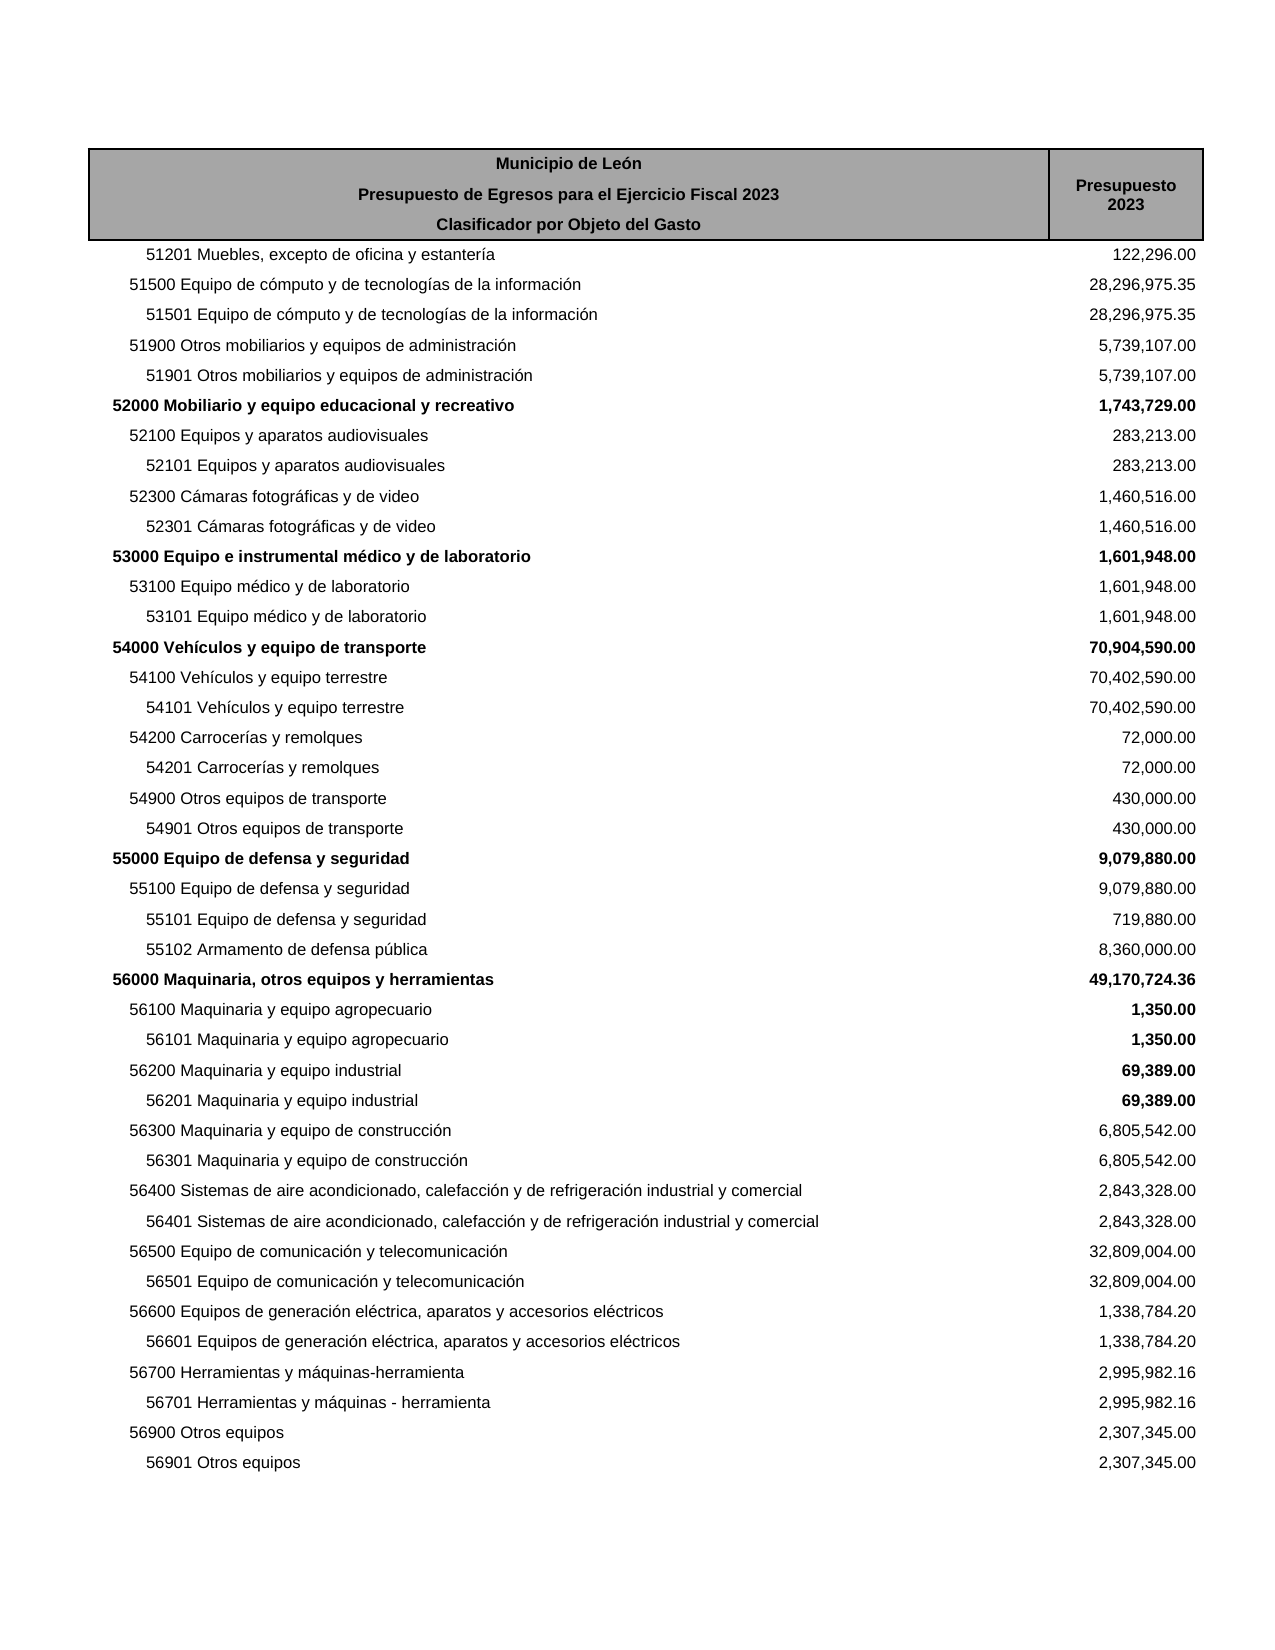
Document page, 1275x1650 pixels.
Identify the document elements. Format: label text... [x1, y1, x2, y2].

table_cell 2,307,345.00 [1049, 1448, 1203, 1478]
table_cell 28,296,975.35 [1049, 270, 1203, 300]
table_cell 56601 Equipos de generación eléctrica, aparatos y accesorios eléctricos [89, 1327, 1049, 1357]
table_cell 56501 Equipo de comunicación y telecomunicación [89, 1266, 1049, 1297]
table_cell Clasificador por Objeto del Gasto [90, 208, 1048, 239]
table_cell 70,402,590.00 [1049, 693, 1203, 723]
table_cell 1,743,729.00 [1049, 390, 1203, 421]
table_cell 56600 Equipos de generación eléctrica, aparatos y accesorios eléctricos [89, 1297, 1049, 1327]
table_cell 8,360,000.00 [1049, 934, 1203, 964]
table_cell 51501 Equipo de cómputo y de tecnologías de la información [89, 300, 1049, 330]
table_cell 56301 Maquinaria y equipo de construcción [89, 1146, 1049, 1176]
table_cell 430,000.00 [1049, 813, 1203, 843]
table_cell 69,389.00 [1049, 1055, 1203, 1085]
table_cell 54000 Vehículos y equipo de transporte [89, 632, 1049, 662]
table_cell 1,460,516.00 [1049, 481, 1203, 511]
table_cell 55101 Equipo de defensa y seguridad [89, 904, 1049, 934]
table_cell 2,995,982.16 [1049, 1357, 1203, 1387]
table_cell 52300 Cámaras fotográficas y de video [89, 481, 1049, 511]
table_cell 54101 Vehículos y equipo terrestre [89, 693, 1049, 723]
table_cell 54901 Otros equipos de transporte [89, 813, 1049, 843]
table_cell 56500 Equipo de comunicación y telecomunicación [89, 1236, 1049, 1266]
table_cell 56401 Sistemas de aire acondicionado, calefacción y de refrigeración industrial y comercial [89, 1206, 1049, 1236]
table_cell 52100 Equipos y aparatos audiovisuales [89, 421, 1049, 451]
table_cell 52000 Mobiliario y equipo educacional y recreativo [89, 390, 1049, 421]
table_cell 53000 Equipo e instrumental médico y de laboratorio [89, 541, 1049, 572]
table_cell 56101 Maquinaria y equipo agropecuario [89, 1025, 1049, 1055]
table_cell 51201 Muebles, excepto de oficina y estantería [89, 241, 1049, 269]
table_cell 55000 Equipo de defensa y seguridad [89, 844, 1049, 874]
table_cell 1,338,784.20 [1049, 1297, 1203, 1327]
table_cell 53101 Equipo médico y de laboratorio [89, 602, 1049, 632]
table_cell 51500 Equipo de cómputo y de tecnologías de la información [89, 270, 1049, 300]
table_cell 283,213.00 [1049, 421, 1203, 451]
table_cell 1,350.00 [1049, 995, 1203, 1025]
table_cell 56700 Herramientas y máquinas-herramienta [89, 1357, 1049, 1387]
table_cell 32,809,004.00 [1049, 1266, 1203, 1297]
table_cell 55102 Armamento de defensa pública [89, 934, 1049, 964]
table_cell 2,307,345.00 [1049, 1418, 1203, 1448]
table_cell Presupuesto de Egresos para el Ejercicio Fiscal 2023 [90, 178, 1048, 208]
table_header Presupuesto 2023 [1050, 150, 1202, 239]
table_cell 51900 Otros mobiliarios y equipos de administración [89, 330, 1049, 360]
table_cell 9,079,880.00 [1049, 874, 1203, 904]
table_cell 56201 Maquinaria y equipo industrial [89, 1085, 1049, 1115]
table_cell 49,170,724.36 [1049, 964, 1203, 994]
table_cell 54900 Otros equipos de transporte [89, 783, 1049, 813]
table_cell 6,805,542.00 [1049, 1115, 1203, 1146]
table_cell 70,402,590.00 [1049, 662, 1203, 692]
table_cell 56000 Maquinaria, otros equipos y herramientas [89, 964, 1049, 994]
table_header Municipio de León [90, 150, 1048, 178]
table_cell 52301 Cámaras fotográficas y de video [89, 511, 1049, 541]
table_cell 5,739,107.00 [1049, 330, 1203, 360]
table_cell 1,601,948.00 [1049, 541, 1203, 572]
table_cell 54201 Carrocerías y remolques [89, 753, 1049, 783]
table_cell 122,296.00 [1049, 241, 1203, 269]
table_cell 70,904,590.00 [1049, 632, 1203, 662]
table_cell 56400 Sistemas de aire acondicionado, calefacción y de refrigeración industrial y comercial [89, 1176, 1049, 1206]
table_cell 1,601,948.00 [1049, 572, 1203, 602]
table_cell 56701 Herramientas y máquinas - herramienta [89, 1387, 1049, 1417]
table_cell 5,739,107.00 [1049, 360, 1203, 390]
table_cell 2,843,328.00 [1049, 1206, 1203, 1236]
table_cell 56100 Maquinaria y equipo agropecuario [89, 995, 1049, 1025]
table_cell 56200 Maquinaria y equipo industrial [89, 1055, 1049, 1085]
table_cell 1,338,784.20 [1049, 1327, 1203, 1357]
table_cell 430,000.00 [1049, 783, 1203, 813]
table_cell 9,079,880.00 [1049, 844, 1203, 874]
table_cell 719,880.00 [1049, 904, 1203, 934]
table_cell 52101 Equipos y aparatos audiovisuales [89, 451, 1049, 481]
table_cell 6,805,542.00 [1049, 1146, 1203, 1176]
table_cell 54100 Vehículos y equipo terrestre [89, 662, 1049, 692]
table_cell 56901 Otros equipos [89, 1448, 1049, 1478]
table_cell 2,995,982.16 [1049, 1387, 1203, 1417]
table_cell 56300 Maquinaria y equipo de construcción [89, 1115, 1049, 1146]
table_cell 72,000.00 [1049, 753, 1203, 783]
table_cell 283,213.00 [1049, 451, 1203, 481]
table_cell 28,296,975.35 [1049, 300, 1203, 330]
table_cell 54200 Carrocerías y remolques [89, 723, 1049, 753]
table_cell 2,843,328.00 [1049, 1176, 1203, 1206]
table_cell 32,809,004.00 [1049, 1236, 1203, 1266]
table_cell 55100 Equipo de defensa y seguridad [89, 874, 1049, 904]
table_cell 1,460,516.00 [1049, 511, 1203, 541]
table_cell 51901 Otros mobiliarios y equipos de administración [89, 360, 1049, 390]
table_cell 53100 Equipo médico y de laboratorio [89, 572, 1049, 602]
table_cell 56900 Otros equipos [89, 1418, 1049, 1448]
table_cell 1,601,948.00 [1049, 602, 1203, 632]
table_cell 1,350.00 [1049, 1025, 1203, 1055]
table_cell 69,389.00 [1049, 1085, 1203, 1115]
table_cell 72,000.00 [1049, 723, 1203, 753]
